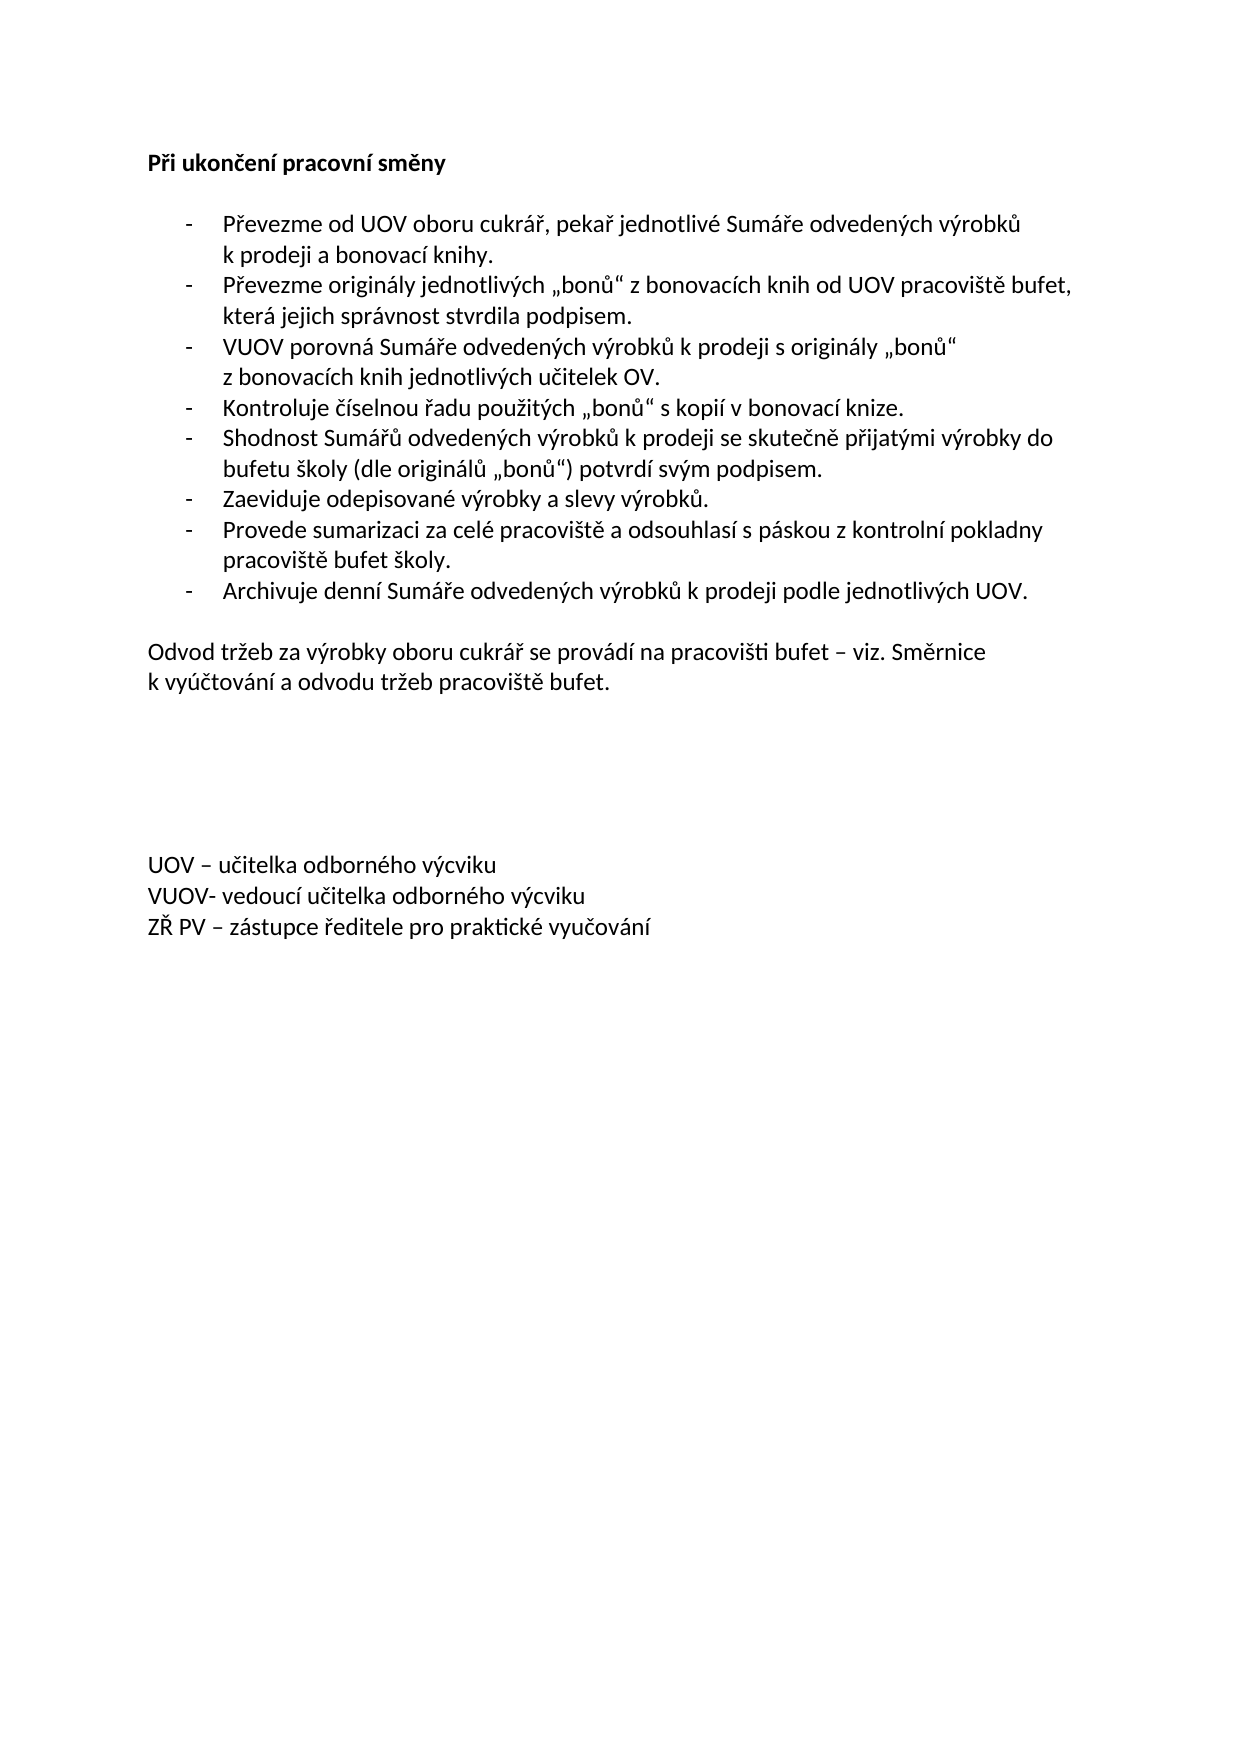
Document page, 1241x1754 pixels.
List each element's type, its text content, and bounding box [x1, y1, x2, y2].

text ZŘ PV – zástupce ředitele pro praktické vyučování [148, 911, 1093, 941]
list Shodnost Sumářů odvedených výrobků k prodeji se skutečně přijatými výrobky do bufetu školy (dle originálů „bonů“) potvrdí svým podpisem. [185, 422, 1093, 483]
list Zaeviduje odepisované výrobky a slevy výrobků. [185, 483, 1093, 514]
list Kontroluje číselnou řadu použitých „bonů“ s kopií v bonovací knize. [185, 392, 1093, 422]
list Převezme originály jednotlivých „bonů“ z bonovacích knih od UOV pracoviště bufet, která jejich správnost stvrdila podpisem. [185, 270, 1093, 331]
text UOV – učitelka odborného výcviku [148, 849, 1093, 880]
text Odvod tržeb za výrobky oboru cukrář se provádí na pracovišti bufet – viz. Směrnice k vyúčtování a odvodu tržeb pracoviště bufet. [148, 636, 1093, 697]
text Při ukončení pracovní směny [148, 148, 1093, 178]
list Archivuje denní Sumáře odvedených výrobků k prodeji podle jednotlivých UOV. [185, 575, 1093, 605]
list Převezme od UOV oboru cukrář, pekař jednotlivé Sumáře odvedených výrobků k prodeji a bonovací knihy. [185, 209, 1093, 270]
list VUOV porovná Sumáře odvedených výrobků k prodeji s originály „bonů“ z bonovacích knih jednotlivých učitelek OV. [185, 331, 1093, 392]
text VUOV- vedoucí učitelka odborného výcviku [148, 880, 1093, 911]
list Provede sumarizaci za celé pracoviště a odsouhlasí s páskou z kontrolní pokladny pracoviště bufet školy. [185, 514, 1093, 575]
